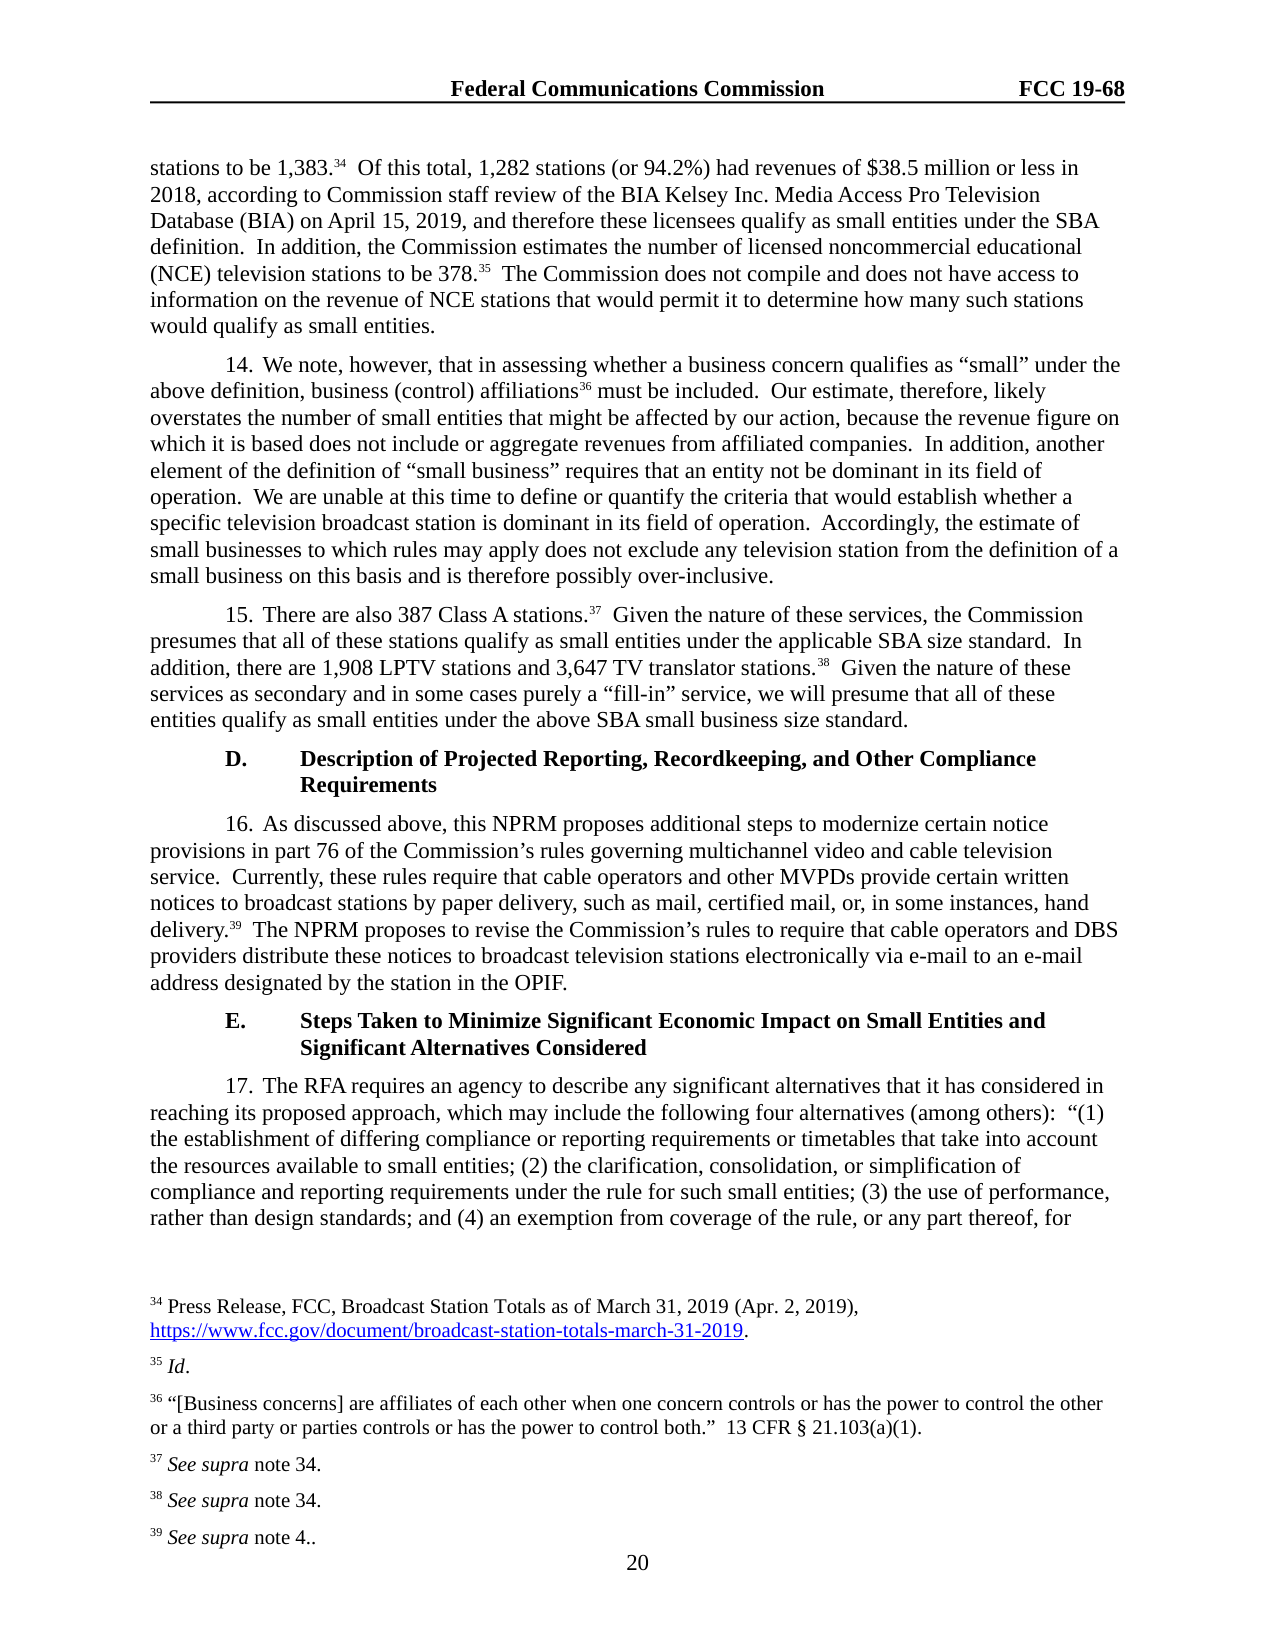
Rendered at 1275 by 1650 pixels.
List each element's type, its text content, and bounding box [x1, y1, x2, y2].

text Additionally, the Commission has estimated the number of licensed commercial television stations to be 1,383. Of this total, 1,282 stations (or 94.2%) had revenues of $38.5 million or less in 2018, according to Commission staff review of the BIA Kelsey Inc. Media Access Pro Television Database (BIA) on April 15, 2019, and therefore these licensees qualify as small entities under the SBA definition. In addition, the Commission estimates the number of licensed noncommercial educational (NCE) television stations to be 378. The Commission does not compile and does not have access to information on the revenue of NCE stations that would permit it to determine how many such stations would qualify as small entities. [150, 154, 1125, 339]
subtitle Steps Taken to Minimize Significant Economic Impact on Small Entities and Significant Alternatives Considered [225, 1007, 1125, 1060]
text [150, 1073, 1125, 1231]
text We note, however, that in assessing whether a business concern qualifies as “small” under the above definition, business (control) affiliations must be included. Our estimate, therefore, likely overstates the number of small entities that might be affected by our action, because the revenue figure on which it is based does not include or aggregate revenues from affiliated companies. In addition, another element of the definition of “small business” requires that an entity not be dominant in its field of operation. We are unable at this time to define or quantify the criteria that would establish whether a specific television broadcast station is dominant in its field of operation. Accordingly, the estimate of small businesses to which rules may apply does not exclude any television station from the definition of a small business on this basis and is therefore possibly over-inclusive. [150, 351, 1125, 588]
text As discussed above, this NPRM proposes additional steps to modernize certain notice provisions in part 76 of the Commission’s rules governing multichannel video and cable television service. Currently, these rules require that cable operators and other MVPDs provide certain written notices to broadcast stations by paper delivery, such as mail, certified mail, or, in some instances, hand delivery. The NPRM proposes to revise the Commission’s rules to require that cable operators and DBS providers distribute these notices to broadcast television stations electronically via e-mail to an e-mail address designated by the station in the OPIF. [150, 810, 1125, 995]
subtitle Description of Projected Reporting, Recordkeeping, and Other Compliance Requirements [225, 745, 1125, 798]
text There are also 387 Class A stations. Given the nature of these services, the Commission presumes that all of these stations qualify as small entities under the applicable SBA size standard. In addition, there are 1,908 LPTV stations and 3,647 TV translator stations. Given the nature of these services as secondary and in some cases purely a “fill-in” service, we will presume that all of these entities qualify as small entities under the above SBA small business size standard. [150, 601, 1125, 733]
